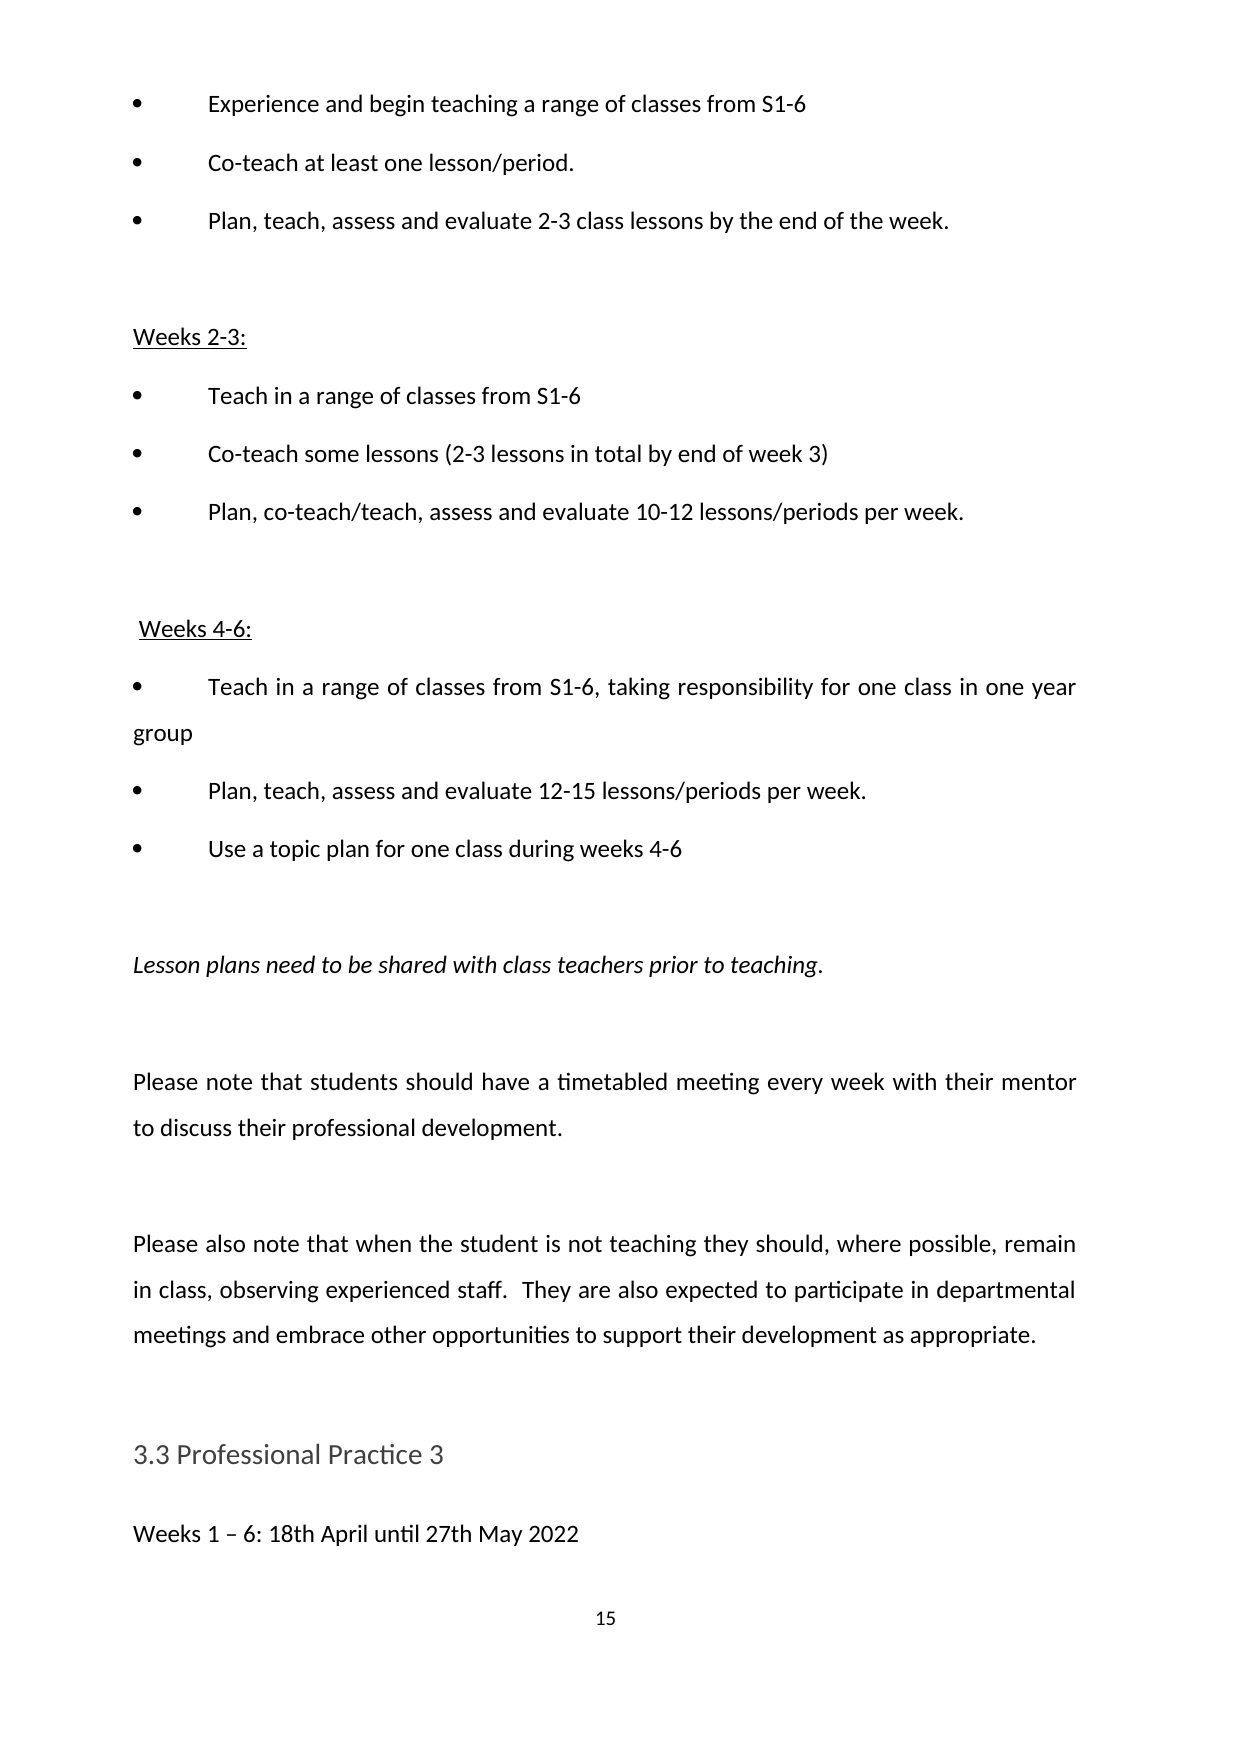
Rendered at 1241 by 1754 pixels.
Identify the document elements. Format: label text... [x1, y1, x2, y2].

list Teach in a range of classes from S1-6, taking responsibility for one class in one year group [133, 671, 1078, 747]
list Experience and begin teaching a range of classes from S1-6 [133, 89, 1078, 119]
text Lesson plans need to be shared with class teachers prior to teaching. [133, 949, 1078, 980]
subtitle 3.3 Professional Practice 3 [133, 1436, 1078, 1472]
text Please also note that when the student is not teaching they should, where possible, remain in class, observing experienced staff. They are also expected to participate in departmental meetings and embrace other opportunities to support their development as appropriate. [133, 1228, 1078, 1350]
list Co-teach some lessons (2-3 lessons in total by end of week 3) [133, 438, 1078, 468]
list Plan, co-teach/teach, assess and evaluate 10-12 lessons/periods per week. [133, 496, 1078, 527]
text Weeks 1 – 6: 18th April until 27th May 2022 [133, 1518, 1078, 1548]
list Teach in a range of classes from S1-6 [133, 380, 1078, 410]
text Weeks 2-3: [133, 322, 1078, 352]
list Use a topic plan for one class during weeks 4-6 [133, 833, 1078, 864]
text Please note that students should have a timetabled meeting every week with their mentor to discuss their professional development. [133, 1066, 1078, 1142]
list Plan, teach, assess and evaluate 12-15 lessons/periods per week. [133, 775, 1078, 805]
text Weeks 4-6: [133, 613, 1078, 643]
list Plan, teach, assess and evaluate 2-3 class lessons by the end of the week. [133, 205, 1078, 236]
list Co-teach at least one lesson/period. [133, 147, 1078, 177]
